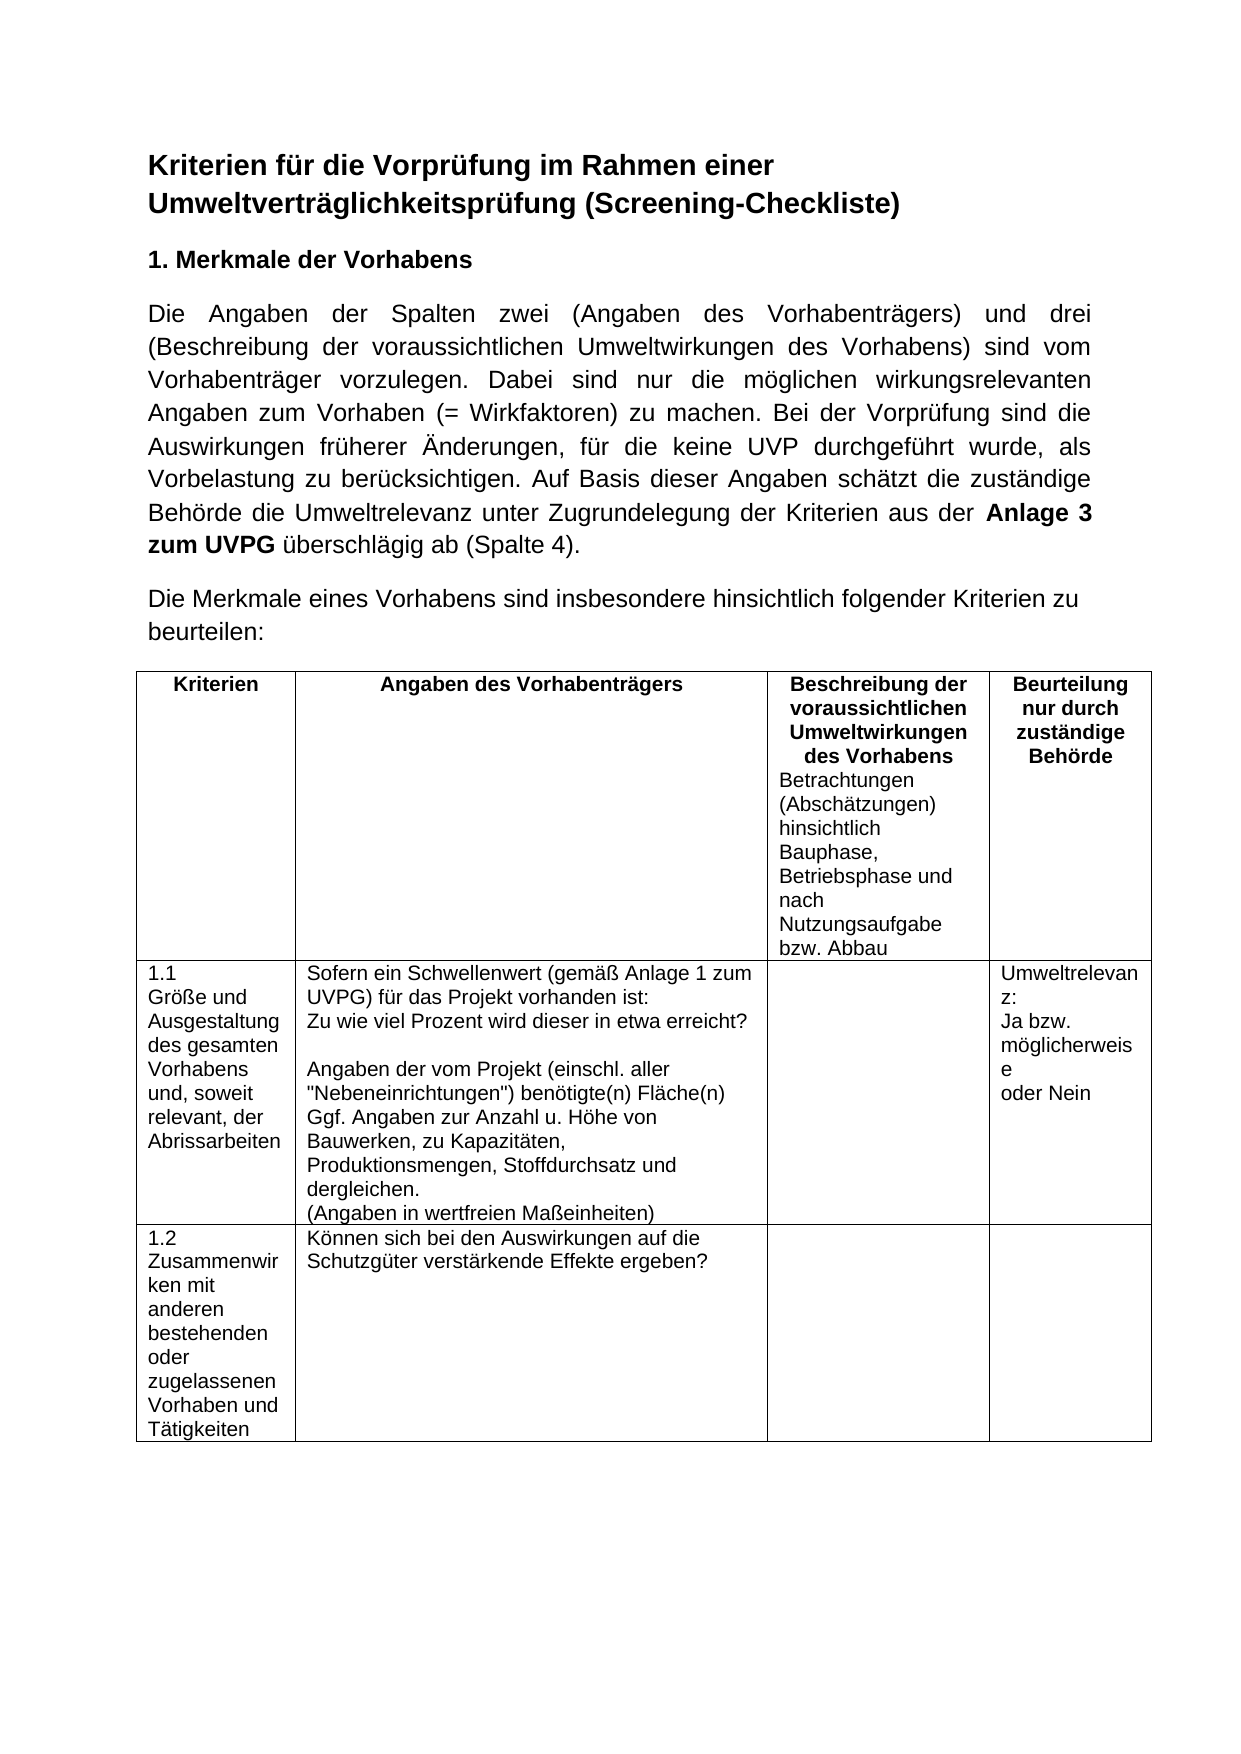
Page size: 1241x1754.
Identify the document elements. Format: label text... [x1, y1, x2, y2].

table_cell Können sich bei den Auswirkungen auf die Schutzgüter verstärkende Effekte ergeben? [296, 1225, 767, 1441]
table_cell Umweltrelevanz: Ja bzw. möglicherweise oder Nein [990, 961, 1151, 1224]
text Kriterien für die Vorprüfung im Rahmen einer Umweltverträglichkeitsprüfung (Screening-Checkliste) [148, 148, 1093, 220]
text Die Merkmale eines Vorhabens sind insbesondere hinsichtlich folgender Kriterien zu beurteilen: [148, 584, 1093, 646]
table_header Kriterien [137, 672, 295, 960]
text 1. Merkmale der Vorhabens [148, 246, 1093, 274]
table_header Beurteilung nur durch zuständige Behörde [990, 672, 1151, 960]
table_cell [768, 961, 989, 1224]
table_header Beschreibung der voraussichtlichen Umweltwirkungen des Vorhabens Betrachtungen (Abschätzungen) hinsichtlich Bauphase, Betriebsphase und nach Nutzungsaufgabe bzw. Abbau [768, 672, 989, 960]
text Die Angaben der Spalten zwei (Angaben des Vorhabenträgers) und drei (Beschreibung der voraussichtlichen Umweltwirkungen des Vorhabens) sind vom Vorhabenträger vorzulegen. Dabei sind nur die möglichen wirkungsrelevanten Angaben zum Vorhaben (= Wirkfaktoren) zu machen. Bei der Vorprüfung sind die Auswirkungen früherer Änderungen, für die keine UVP durchgeführt wurde, als Vorbelastung zu berücksichtigen. Auf Basis dieser Angaben schätzt die zuständige Behörde die Umweltrelevanz unter Zugrundelegung der Kriterien aus der Anlage 3 zum UVPG überschlägig ab (Spalte 4). [148, 299, 1093, 559]
table_cell 1.2 Zusammenwirken mit anderen bestehenden oder zugelassenen Vorhaben und Tätigkeiten [137, 1225, 295, 1441]
table_cell Sofern ein Schwellenwert (gemäß Anlage 1 zum UVPG) für das Projekt vorhanden ist: Zu wie viel Prozent wird dieser in etwa erreicht? Angaben der vom Projekt (einschl. aller "Nebeneinrichtungen") benötigte(n) Fläche(n) Ggf. Angaben zur Anzahl u. Höhe von Bauwerken, zu Kapazitäten, Produktionsmengen, Stoffdurchsatz und dergleichen. (Angaben in wertfreien Maßeinheiten) [296, 961, 767, 1224]
table_cell 1.1 Größe und Ausgestaltung des gesamten Vorhabens und, soweit relevant, der Abrissarbeiten [137, 961, 295, 1224]
table_cell [768, 1225, 989, 1441]
table_header Angaben des Vorhabenträgers [296, 672, 767, 960]
table_cell [990, 1225, 1151, 1441]
